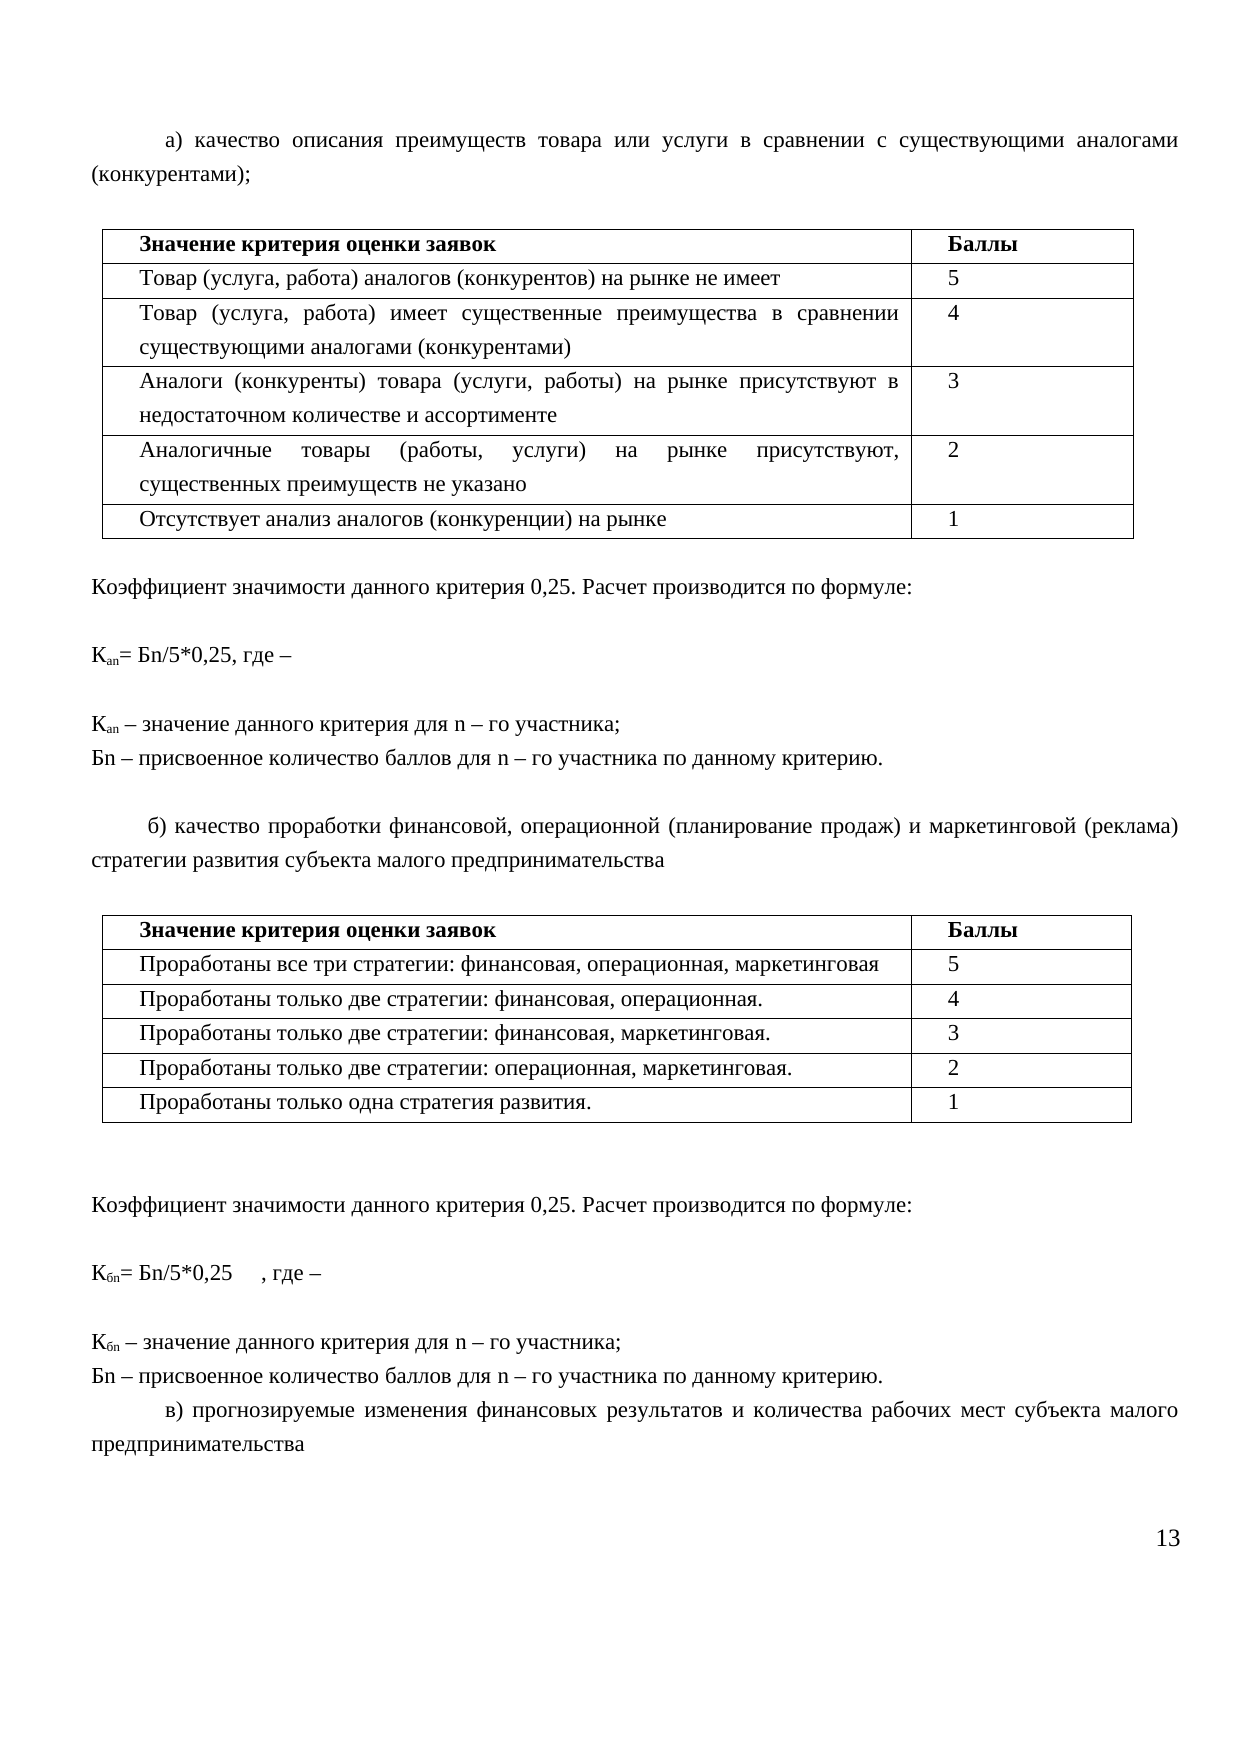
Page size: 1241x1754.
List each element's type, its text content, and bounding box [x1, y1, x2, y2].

text Каn= Бn/5*0,25, где – [91, 642, 1180, 668]
text а) качество описания преимуществ товара или услуги в сравнении с существующими аналогами (конкурентами); [91, 126, 1180, 187]
table_cell 5 [912, 950, 1131, 984]
text Кбn – значение данного критерия для n – го участника; [91, 1328, 1180, 1354]
text Коэффициент значимости данного критерия 0,25. Расчет производится по формуле: [91, 1191, 1180, 1217]
table_cell Проработаны только одна стратегия развития. [103, 1088, 911, 1122]
text в) прогнозируемые изменения финансовых результатов и количества рабочих мест субъекта малого предпринимательства [91, 1396, 1180, 1457]
text Бn – присвоенное количество баллов для n – го участника по данному критерию. [91, 1362, 1180, 1388]
table_header Баллы [912, 916, 1131, 949]
table_cell 4 [912, 985, 1131, 1018]
table_cell Товар (услуга, работа) аналогов (конкурентов) на рынке не имеет [103, 264, 911, 298]
text Каn – значение данного критерия для n – го участника; [91, 710, 1180, 736]
table_cell 1 [912, 505, 1133, 538]
table_cell Проработаны только две стратегии: финансовая, маркетинговая. [103, 1019, 911, 1053]
table_header Баллы [912, 230, 1133, 263]
table_cell 5 [912, 264, 1133, 298]
table_cell 4 [912, 299, 1133, 366]
text Коэффициент значимости данного критерия 0,25. Расчет производится по формуле: [91, 573, 1180, 599]
table_cell Проработаны только две стратегии: операционная, маркетинговая. [103, 1054, 911, 1087]
table_cell 1 [912, 1088, 1131, 1122]
table_header Значение критерия оценки заявок [103, 230, 911, 263]
text б) качество проработки финансовой, операционной (планирование продаж) и маркетинговой (реклама) стратегии развития субъекта малого предпринимательства [91, 812, 1180, 873]
table_cell Аналоги (конкуренты) товара (услуги, работы) на рынке присутствуют в недостаточном количестве и ассортименте [103, 367, 911, 435]
text Кбn= Бn/5*0,25 , где – [91, 1259, 1180, 1286]
table_cell Товар (услуга, работа) имеет существенные преимущества в сравнении существующими аналогами (конкурентами) [103, 299, 911, 366]
table_cell Аналогичные товары (работы, услуги) на рынке присутствуют, существенных преимуществ не указано [103, 436, 911, 503]
table_cell 3 [912, 1019, 1131, 1053]
table_cell 2 [912, 1054, 1131, 1087]
table_cell Проработаны только две стратегии: финансовая, операционная. [103, 985, 911, 1018]
table_cell 2 [912, 436, 1133, 503]
table_cell Проработаны все три стратегии: финансовая, операционная, маркетинговая [103, 950, 911, 984]
table_cell Отсутствует анализ аналогов (конкуренции) на рынке [103, 505, 911, 538]
table_header Значение критерия оценки заявок [103, 916, 911, 949]
table_cell 3 [912, 367, 1133, 435]
text Бn – присвоенное количество баллов для n – го участника по данному критерию. [91, 744, 1180, 770]
